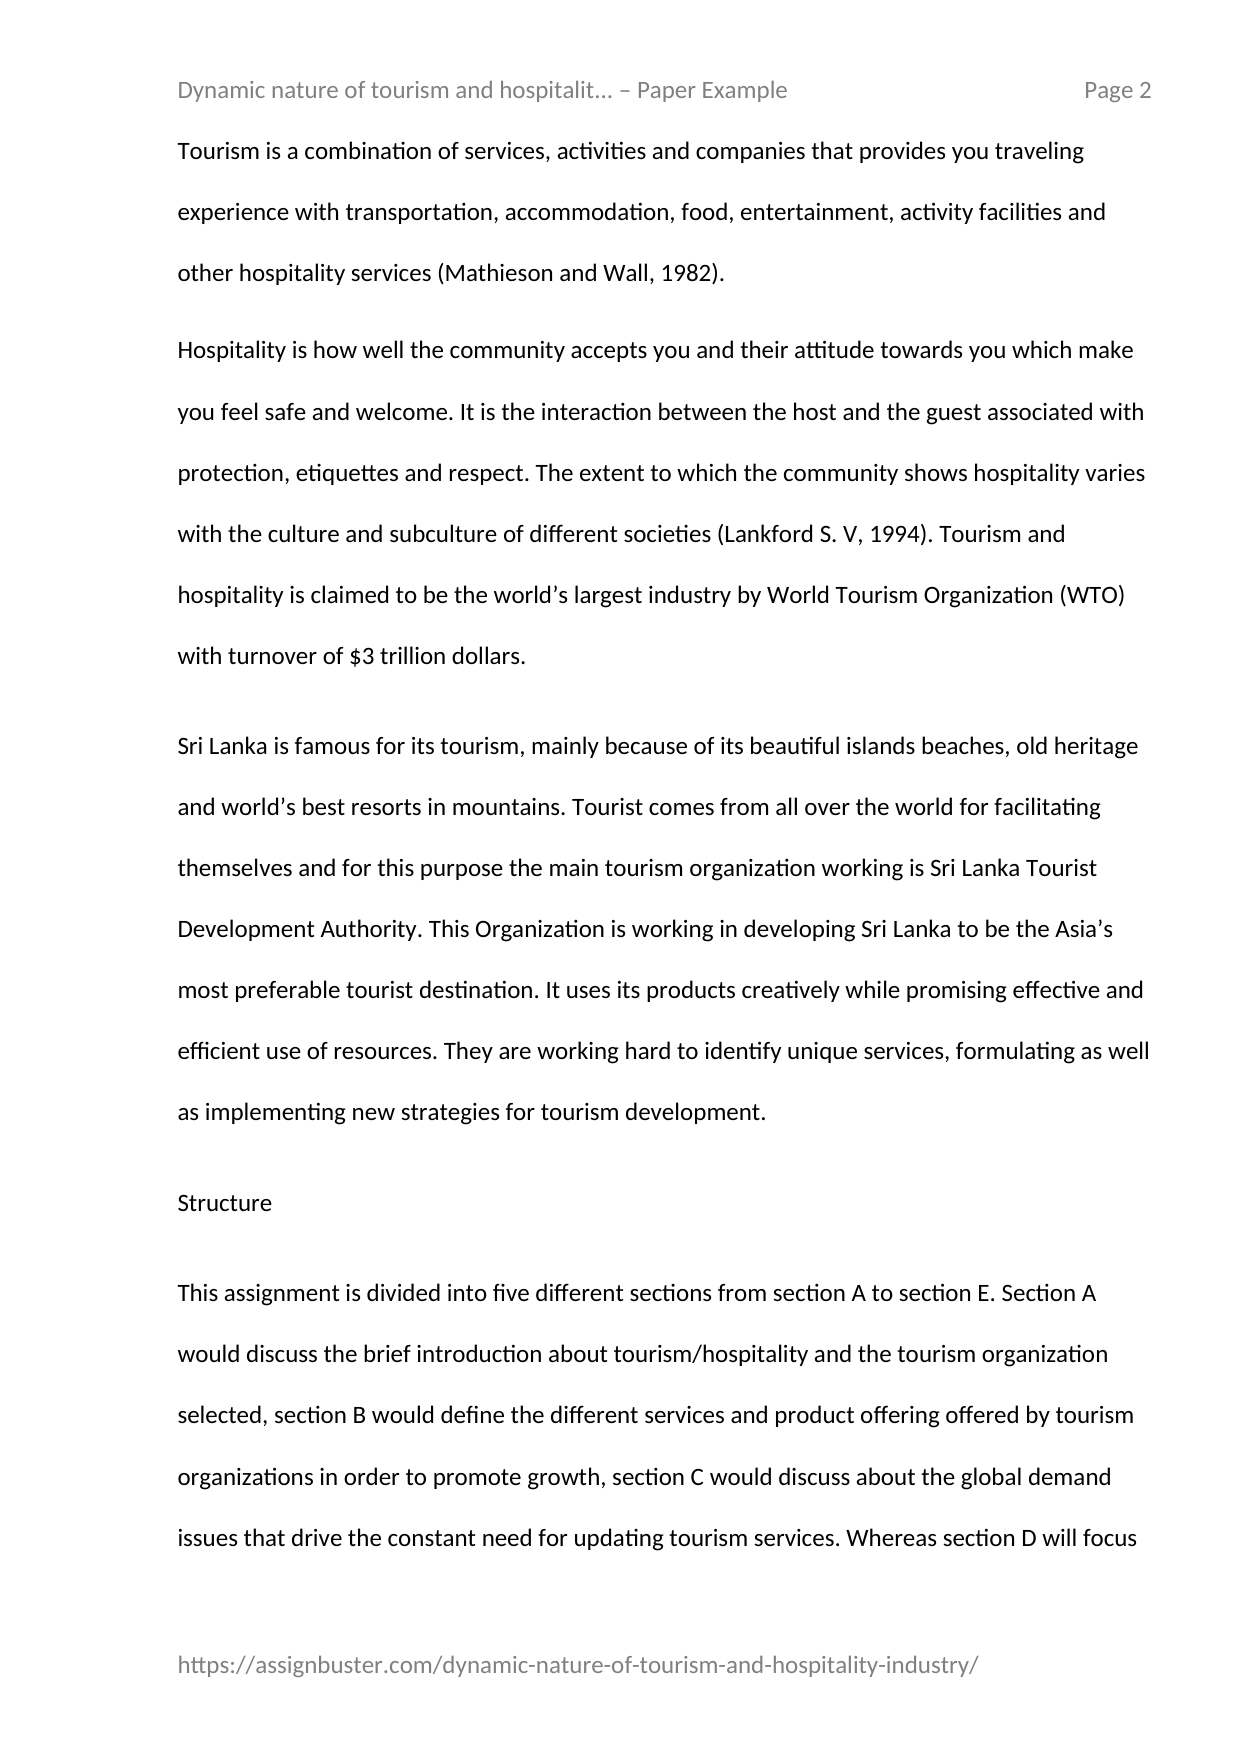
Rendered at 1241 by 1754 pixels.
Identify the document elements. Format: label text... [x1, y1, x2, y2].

text Structure [177, 1187, 1152, 1218]
text Tourism is a combination of services, activities and companies that provides you traveling experience with transportation, accommodation, food, entertainment, activity facilities and other hospitality services (Mathieson and Wall, 1982). [177, 135, 1152, 287]
text Sri Lanka is famous for its tourism, mainly because of its beautiful islands beaches, old heritage and world’s best resorts in mountains. Tourist comes from all over the world for facilitating themselves and for this purpose the main tourism organization working is Sri Lanka Tourist Development Authority. This Organization is working in developing Sri Lanka to be the Asia’s most preferable tourist destination. It uses its products creatively while promising effective and efficient use of resources. They are working hard to identify unique services, formulating as well as implementing new strategies for tourism development. [177, 730, 1152, 1127]
text Hospitality is how well the community accepts you and their attitude towards you which make you feel safe and welcome. It is the interaction between the host and the guest associated with protection, etiquettes and respect. The extent to which the community shows hospitality varies with the culture and subculture of different societies (Lankford S. V, 1994). Tourism and hospitality is claimed to be the world’s largest industry by World Tourism Organization (WTO) with turnover of $3 trillion dollars. [177, 334, 1152, 670]
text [177, 1278, 1152, 1552]
